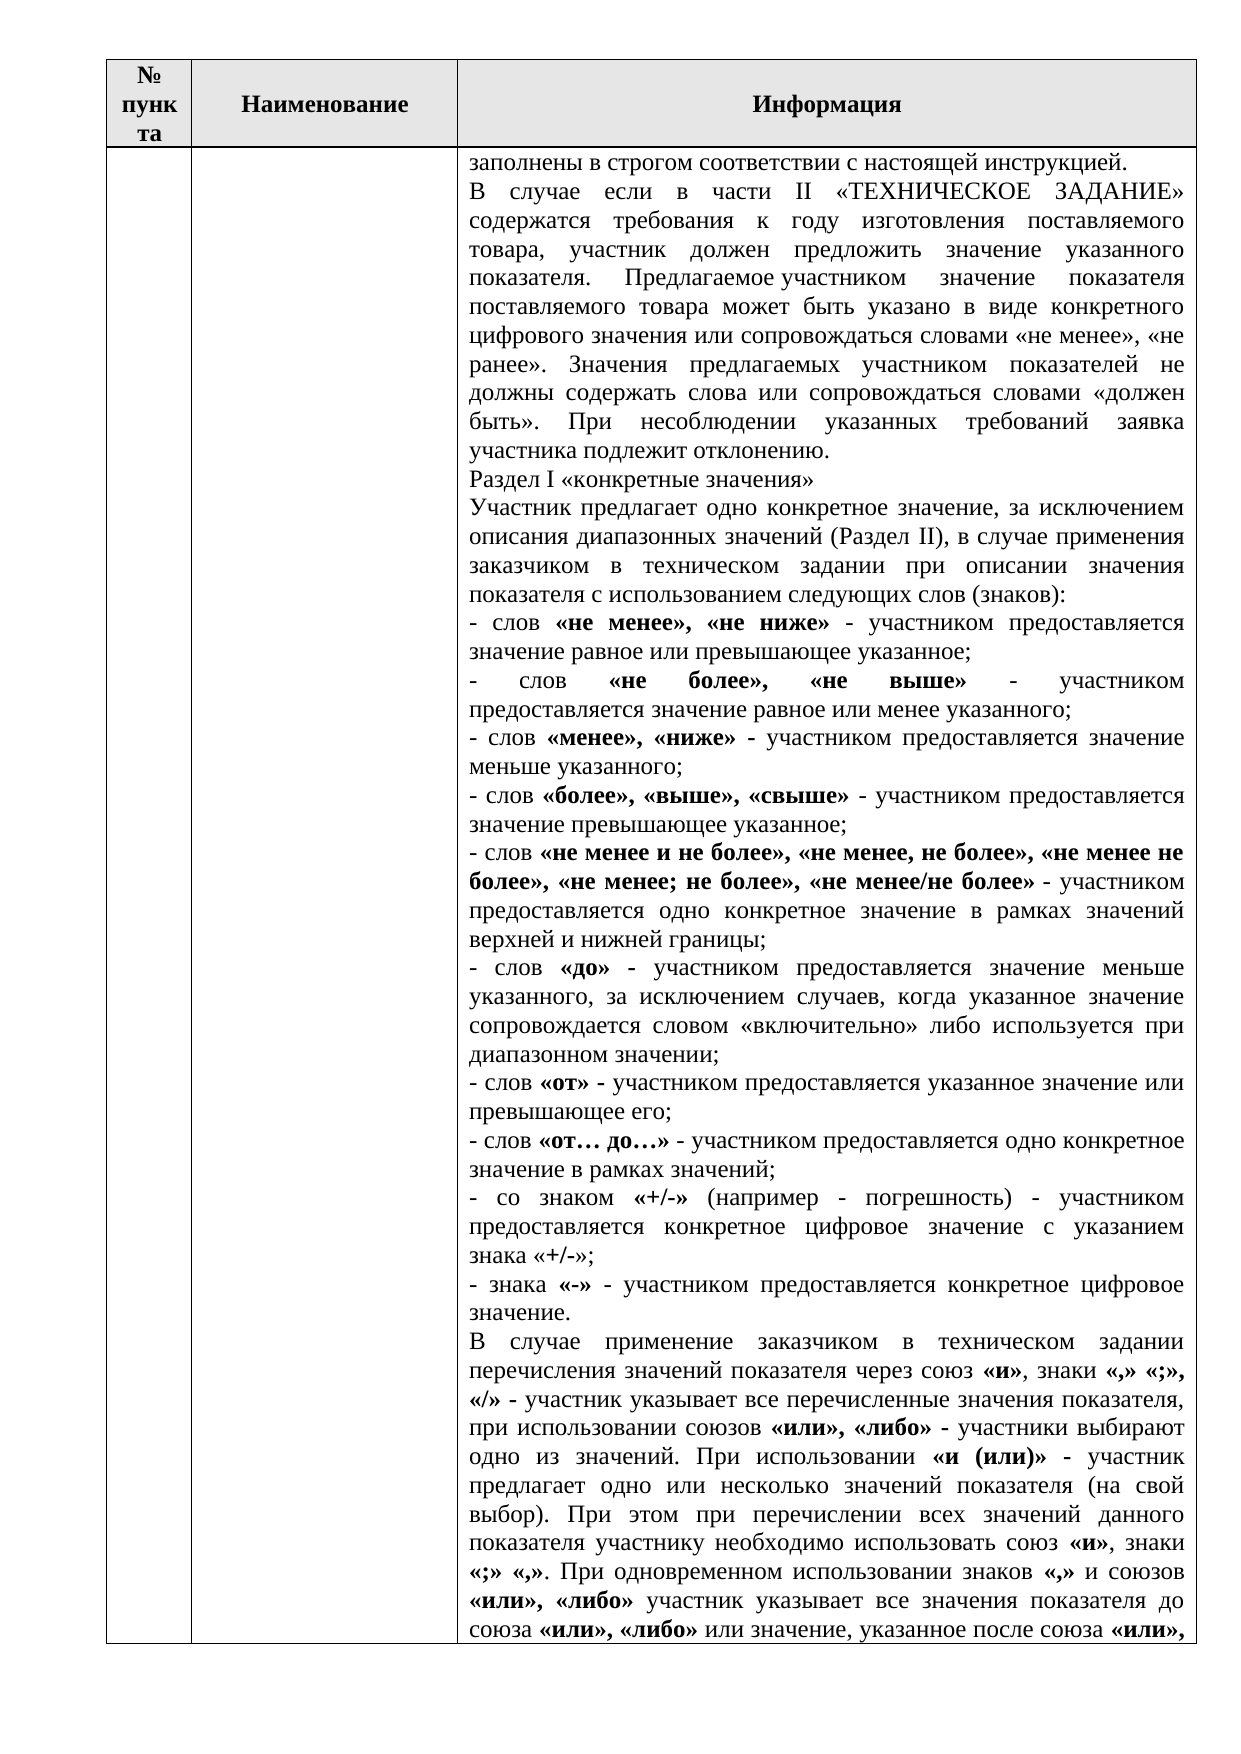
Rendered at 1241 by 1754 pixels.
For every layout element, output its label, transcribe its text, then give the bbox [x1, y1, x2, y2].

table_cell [192, 148, 457, 1642]
table_header № пункта [107, 60, 191, 146]
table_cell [458, 148, 1196, 1642]
table_header Информация [458, 60, 1196, 146]
table_cell [107, 148, 191, 1642]
table_header Наименование [192, 60, 457, 146]
